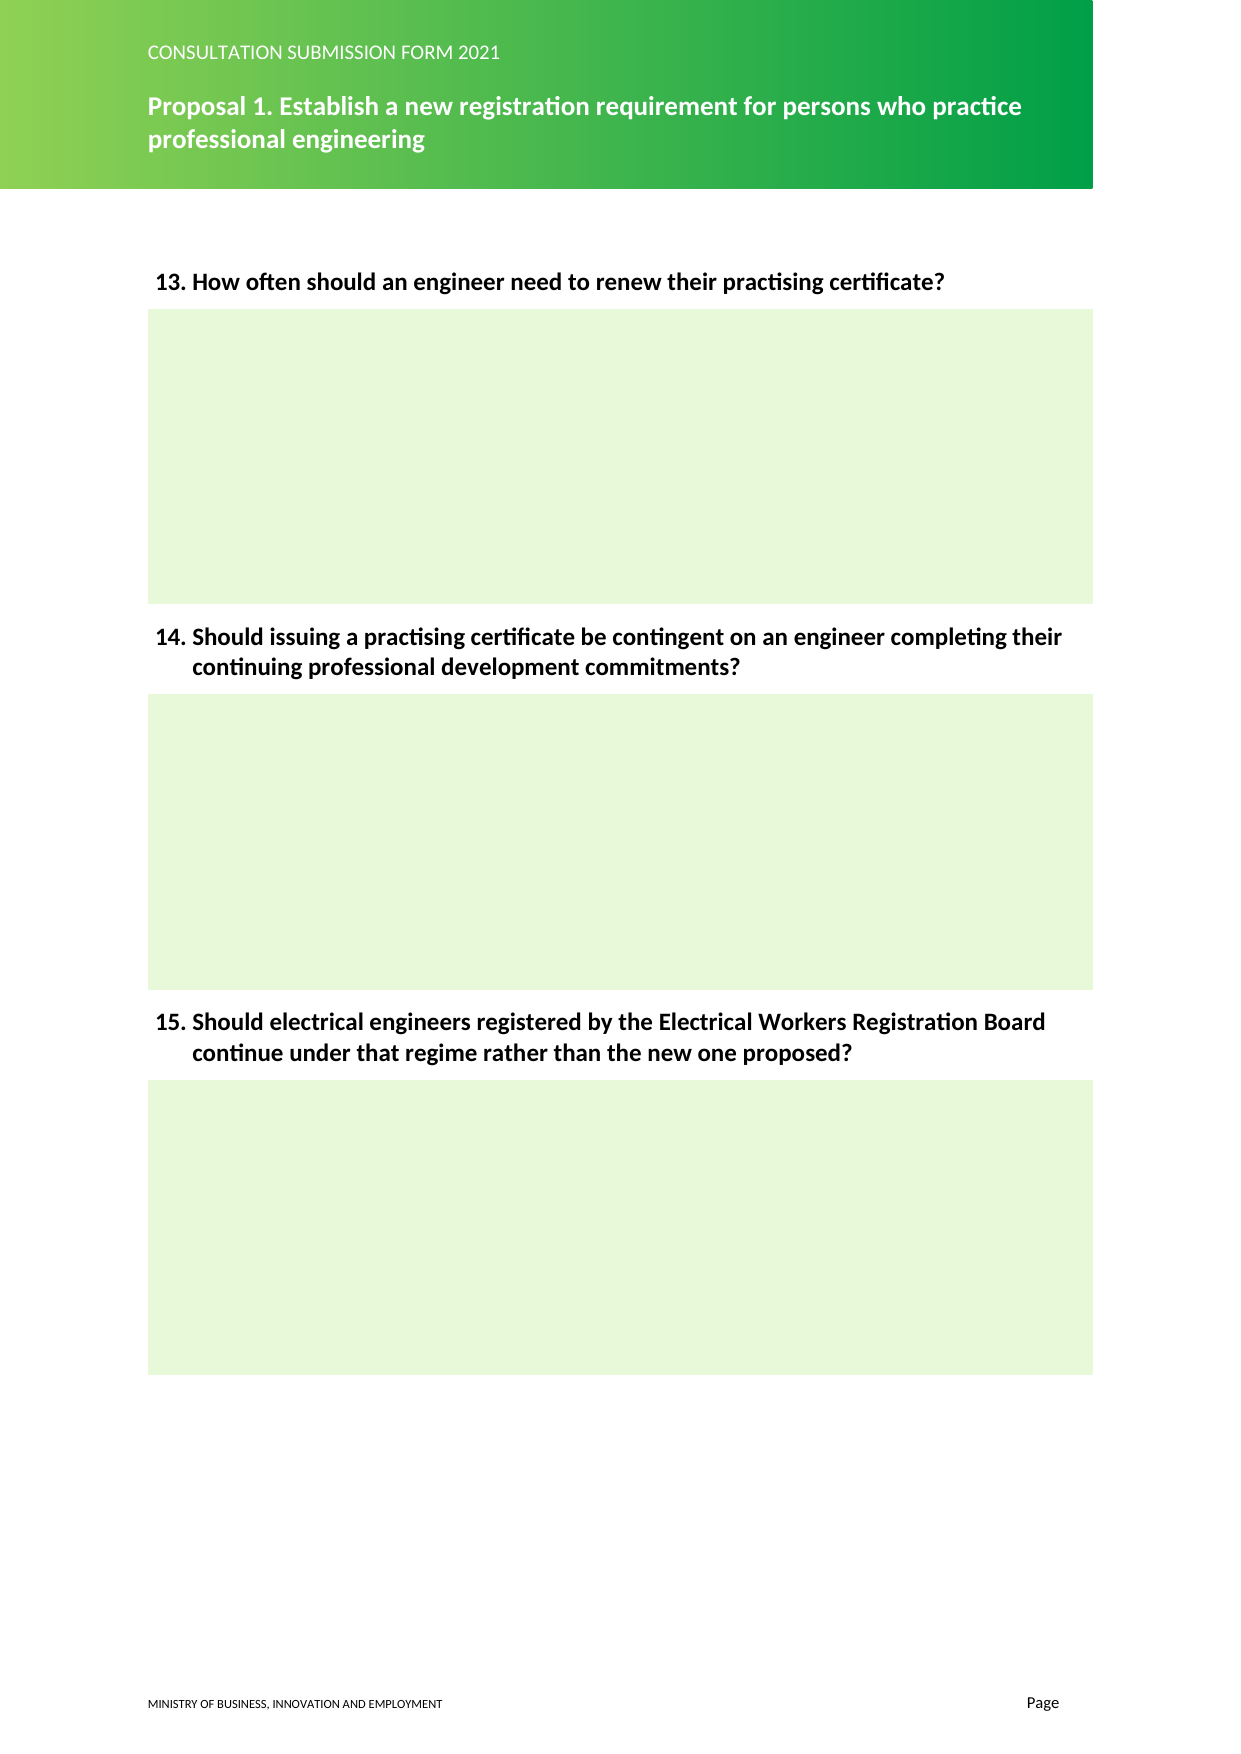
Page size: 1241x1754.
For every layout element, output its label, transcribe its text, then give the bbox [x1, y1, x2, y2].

list How often should an engineer need to renew their practising certificate? [155, 266, 1092, 296]
table_header [148, 1080, 1093, 1375]
table_header [148, 309, 1093, 604]
table_header [148, 694, 1093, 990]
list Should issuing a practising certificate be contingent on an engineer completing their continuing professional development commitments? [155, 621, 1092, 682]
list Should electrical engineers registered by the Electrical Workers Registration Board continue under that regime rather than the new one proposed? [155, 1006, 1092, 1067]
